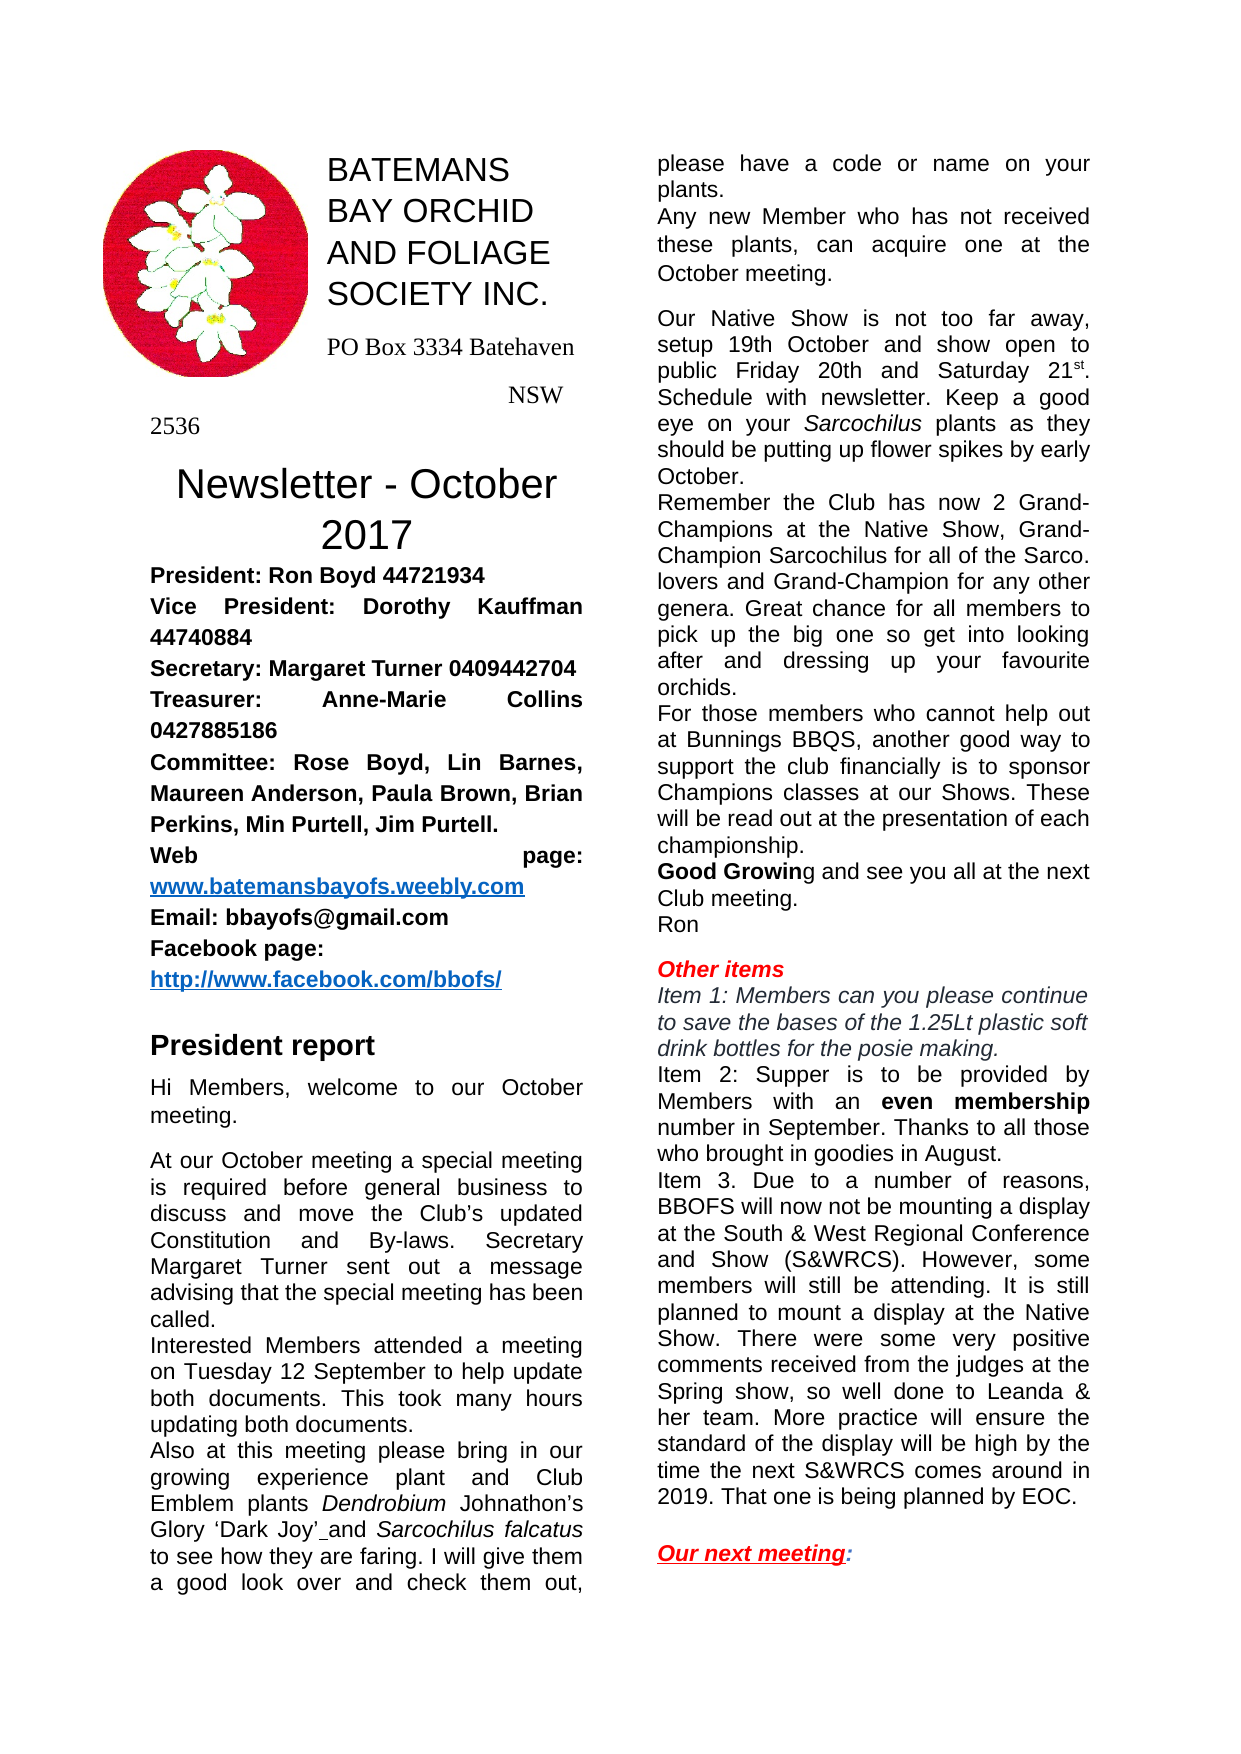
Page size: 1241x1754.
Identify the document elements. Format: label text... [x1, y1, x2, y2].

text Secretary: Margaret Turner 0409442704 [150, 655, 583, 682]
text Our Native Show is not too far away, setup 19th October and show open to public Friday 20th and Saturday 21st. Schedule with newsletter. Keep a good eye on your Sarcochilus plants as they should be putting up flower spikes by early October. [657, 305, 1090, 489]
text Web page: www.batemansbayofs.weebly.com [150, 842, 583, 899]
text Newsletter - October 2017 [150, 459, 583, 558]
text Other items [657, 956, 1090, 982]
text Any new Member who has not received these plants, can acquire one at the October meeting. [657, 203, 1090, 286]
text Remember the Club has now 2 Grand-Champions at the Native Show, Grand-Champion Sarcochilus for all of the Sarco. lovers and Grand-Champion for any other genera. Great chance for all members to pick up the big one so get into looking after and dressing up your favourite orchids. [657, 489, 1090, 700]
text President report [150, 1028, 583, 1061]
text Item 1: Members can you please continue to save the bases of the 1.25Lt plastic soft drink bottles for the posie making. [657, 982, 1090, 1061]
text NSW 2536 [150, 380, 583, 440]
text Interested Members attended a meeting on Tuesday 12 September to help update both documents. This took many hours updating both documents. [150, 1332, 583, 1437]
text For those members who cannot help out at Bunnings BBQS, another good way to support the club financially is to sponsor Champions classes at our Shows. These will be read out at the presentation of each championship. [657, 700, 1090, 858]
text Facebook page: http://www.facebook.com/bbofs/ [150, 935, 583, 992]
text Item 3. Due to a number of reasons, BBOFS will now not be mounting a display at the South & West Regional Conference and Show (S&WRCS). However, some members will still be attending. It is still planned to mount a display at the Native Show. There were some very positive comments received from the judges at the Spring show, so well done to Leanda & her team. More practice will ensure the standard of the display will be high by the time the next S&WRCS comes around in 2019. That one is being planned by EOC. [657, 1167, 1090, 1509]
text Our next meeting: [657, 1540, 1090, 1567]
text Item 2: Supper is to be provided by Members with an even membership number in September. Thanks to all those who brought in goodies in August. [657, 1061, 1090, 1167]
text Good Growing and see you all at the next Club meeting. [657, 858, 1090, 911]
text Committee: Rose Boyd, Lin Barnes, Maureen Anderson, Paula Brown, Brian Perkins, Min Purtell, Jim Purtell. [150, 748, 583, 837]
picture [101, 150, 308, 375]
text At our October meeting a special meeting is required before general business to discuss and move the Club’s updated Constitution and By-laws. Secretary Margaret Turner sent out a message advising that the special meeting has been called. [150, 1147, 583, 1332]
text Also at this meeting please bring in our growing experience plant and Club Emblem plants Dendrobium Johnathon’s Glory ‘Dark Joy’ and Sarcochilus falcatus to see how they are faring. I will give them a good look over and check them out, please have a code or name on your plants. [657, 150, 1090, 203]
text Treasurer: Anne-Marie Collins 0427885186 [150, 686, 583, 744]
text BATEMANS BAY ORCHID AND FOLIAGE SOCIETY INC. [308, 150, 583, 313]
text Email: bbayofs@gmail.com [150, 904, 583, 930]
text PO Box 3334 Batehaven [308, 332, 583, 361]
text Hi Members, welcome to our October meeting. [150, 1074, 583, 1129]
text President: Ron Boyd 44721934 [150, 562, 583, 589]
text Ron [657, 911, 1090, 937]
text Also at this meeting please bring in our growing experience plant and Club Emblem plants Dendrobium Johnathon’s Glory ‘Dark Joy’ and Sarcochilus falcatus to see how they are faring. I will give them a good look over and check them out, please have a code or name on your plants. [150, 1437, 583, 1596]
text Vice President: Dorothy Kauffman 44740884 [150, 593, 583, 651]
